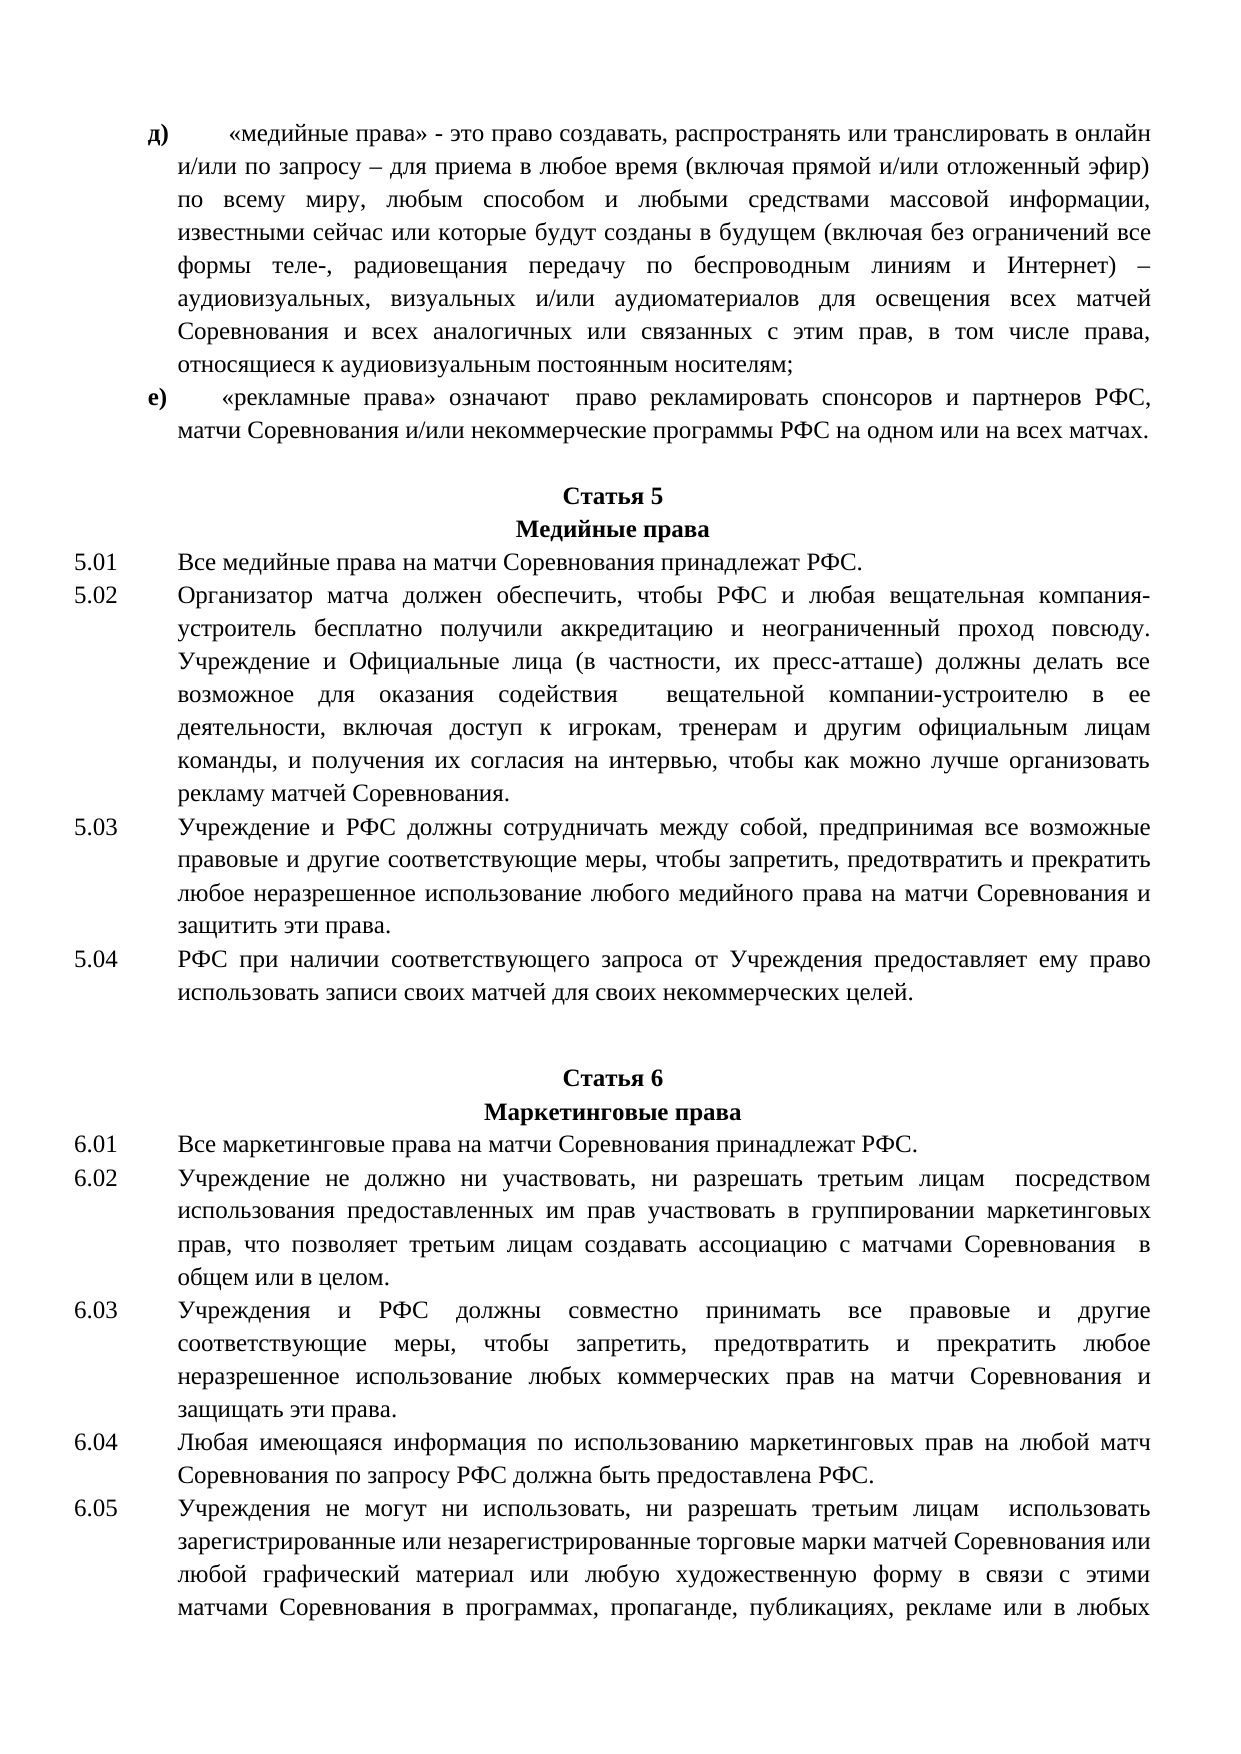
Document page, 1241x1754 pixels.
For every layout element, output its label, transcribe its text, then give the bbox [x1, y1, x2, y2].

text Маркетинговые права [74, 1097, 1152, 1125]
text 5.02 Организатор матча должен обеспечить, чтобы РФС и любая вещательная компания-устроитель бесплатно получили аккредитацию и неограниченный проход повсюду. Учреждение и Официальные лица (в частности, их пресс-атташе) должны делать все возможное для оказания содействия вещательной компании-устроителю в ее деятельности, включая доступ к игрокам, тренерам и другим официальным лицам команды, и получения их согласия на интервью, чтобы как можно лучше организовать рекламу матчей Соревнования. [74, 580, 1152, 807]
text 5.03 Учреждение и РФС должны сотрудничать между собой, предпринимая все возможные правовые и другие соответствующие меры, чтобы запретить, предотвратить и прекратить любое неразрешенное использование любого медийного права на матчи Соревнования и защитить эти права. [74, 812, 1152, 939]
list д) «медийные права» - это право создавать, распространять или транслировать в онлайн и/или по запросу – для приема в любое время (включая прямой и/или отложенный эфир) по всему миру, любым способом и любыми средствами массовой информации, известными сейчас или которые будут созданы в будущем (включая без ограничений все формы теле-, радиовещания передачу по беспроводным линиям и Интернет) – аудиовизуальных, визуальных и/или аудиоматериалов для освещения всех матчей Соревнования и всех аналогичных или связанных с этим прав, в том числе права, относящиеся к аудиовизуальным постоянным носителям; [148, 118, 1152, 378]
text 6.03 Учреждения и РФС должны совместно принимать все правовые и другие соответствующие меры, чтобы запретить, предотвратить и прекратить любое неразрешенное использование любых коммерческих прав на матчи Соревнования и защищать эти права. [74, 1295, 1152, 1422]
text 6.01 Все маркетинговые права на матчи Соревнования принадлежат РФС. [74, 1129, 1152, 1158]
text Медийные права [74, 514, 1152, 543]
text 6.04 Любая имеющаяся информация по использованию маркетинговых прав на любой матч Соревнования по запросу РФС должна быть предоставлена РФС. [74, 1427, 1152, 1488]
text 5.04 РФС при наличии соответствующего запроса от Учреждения предоставляет ему право использовать записи своих матчей для своих некоммерческих целей. [74, 944, 1152, 1005]
text Статья 6 [74, 1063, 1152, 1092]
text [74, 1493, 1152, 1621]
text 6.02 Учреждение не должно ни участвовать, ни разрешать третьим лицам посредством использования предоставленных им прав участвовать в группировании маркетинговых прав, что позволяет третьим лицам создавать ассоциацию с матчами Соревнования в общем или в целом. [74, 1163, 1152, 1290]
list е) «рекламные права» означают право рекламировать спонсоров и партнеров РФС, матчи Соревнования и/или некоммерческие программы РФС на одном или на всех матчах. [148, 382, 1152, 444]
text 5.01 Все медийные права на матчи Соревнования принадлежат РФС. [74, 547, 1152, 576]
text Статья 5 [74, 481, 1152, 510]
